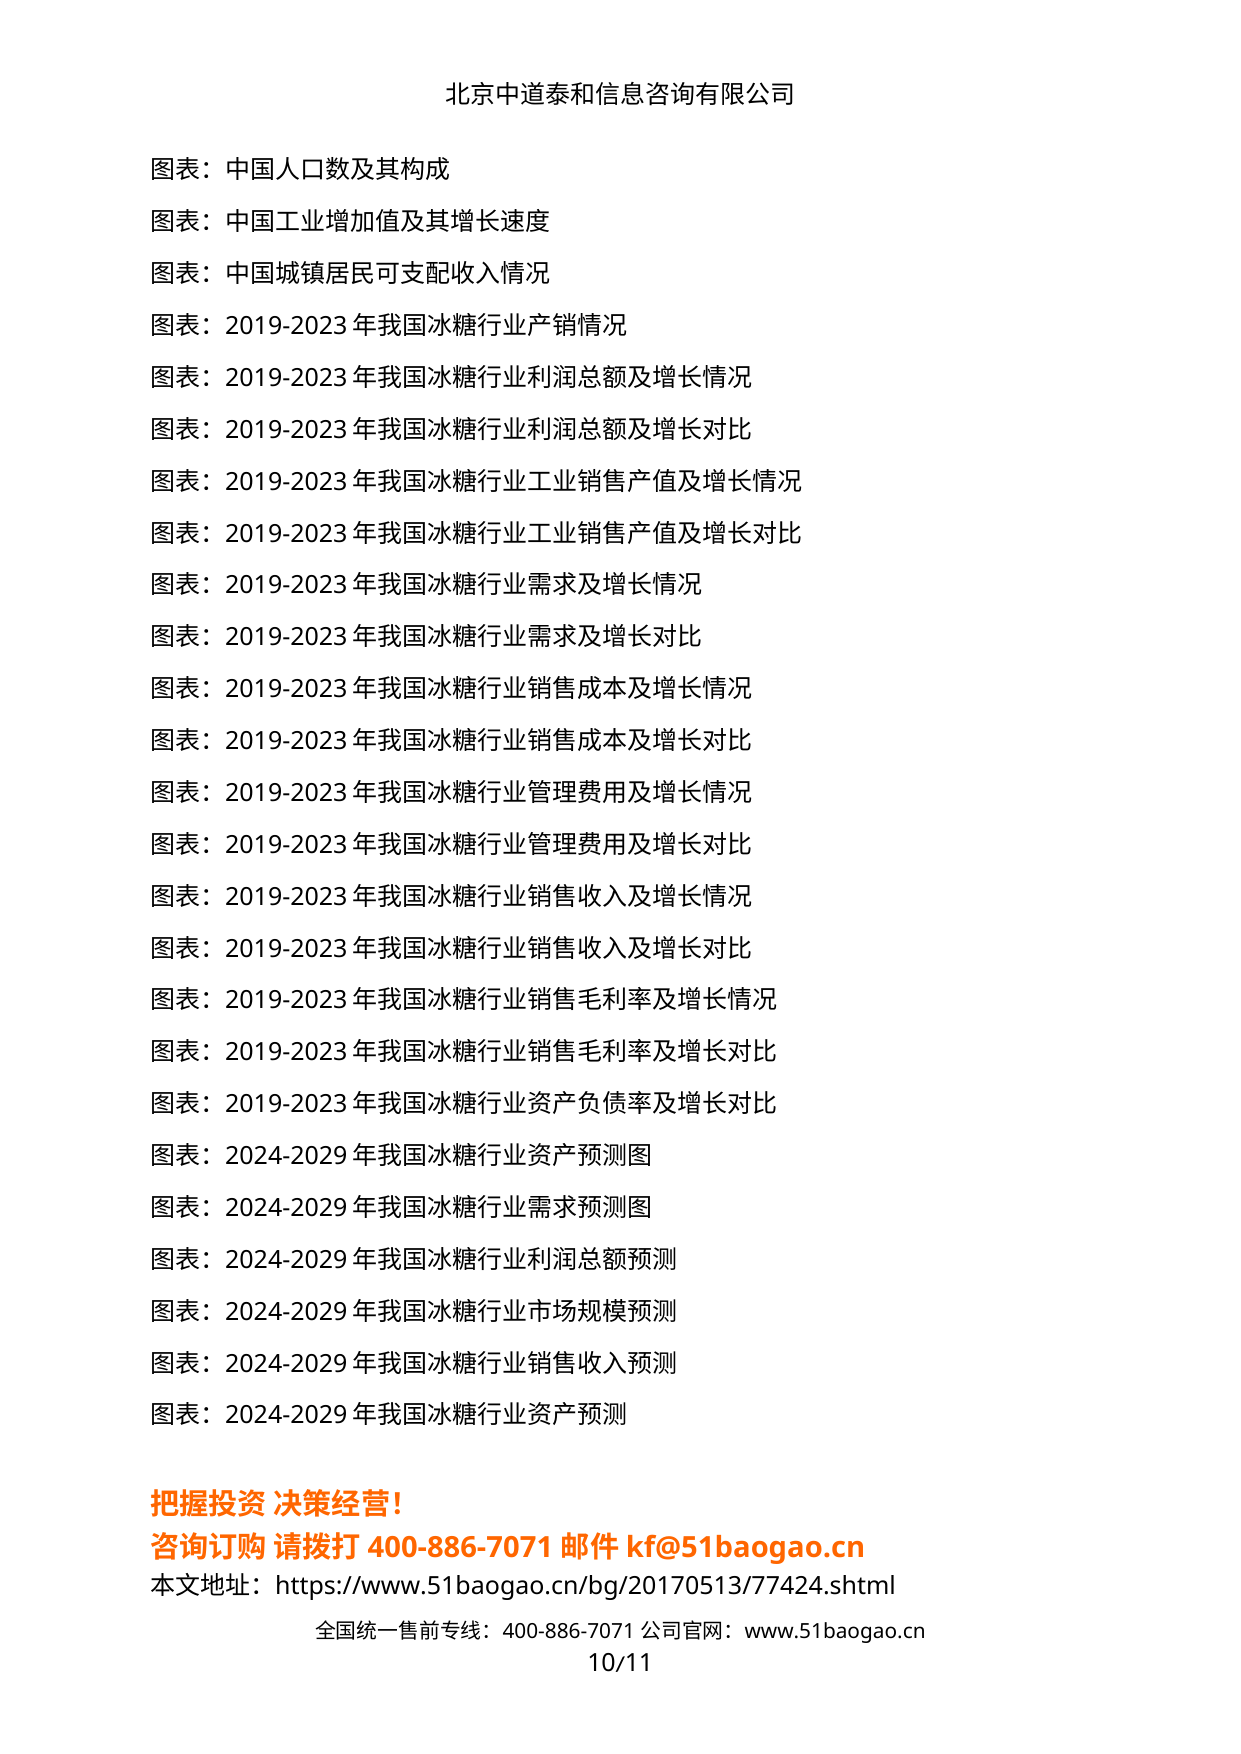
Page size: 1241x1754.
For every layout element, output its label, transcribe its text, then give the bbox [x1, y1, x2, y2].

text 图表：2024-2029年我国冰糖行业市场规模预测 [150, 1291, 1090, 1327]
text 图表：2019-2023年我国冰糖行业需求及增长对比 [150, 617, 1090, 653]
text 图表：2019-2023年我国冰糖行业销售成本及增长对比 [150, 721, 1090, 757]
text 图表：2019-2023年我国冰糖行业管理费用及增长对比 [150, 824, 1090, 861]
text 图表：2024-2029年我国冰糖行业资产预测图 [150, 1136, 1090, 1172]
text 图表：2019-2023年我国冰糖行业需求及增长情况 [150, 565, 1090, 601]
text 图表：2019-2023年我国冰糖行业销售收入及增长情况 [150, 876, 1090, 912]
text 图表：2019-2023年我国冰糖行业销售毛利率及增长情况 [150, 980, 1090, 1016]
text 图表：中国人口数及其构成 [150, 150, 1090, 186]
text 图表：2019-2023年我国冰糖行业产销情况 [150, 306, 1090, 342]
text 图表：2019-2023年我国冰糖行业工业销售产值及增长对比 [150, 513, 1090, 549]
text 图表：2019-2023年我国冰糖行业销售毛利率及增长对比 [150, 1032, 1090, 1068]
text 图表：中国城镇居民可支配收入情况 [150, 254, 1090, 290]
text 图表：2024-2029年我国冰糖行业资产预测 [150, 1395, 1090, 1431]
text 图表：2019-2023年我国冰糖行业利润总额及增长对比 [150, 409, 1090, 446]
text 图表：中国工业增加值及其增长速度 [150, 202, 1090, 238]
text 图表：2019-2023年我国冰糖行业利润总额及增长情况 [150, 357, 1090, 394]
text 图表：2019-2023年我国冰糖行业资产负债率及增长对比 [150, 1084, 1090, 1120]
text 图表：2019-2023年我国冰糖行业管理费用及增长情况 [150, 772, 1090, 809]
text 图表：2024-2029年我国冰糖行业需求预测图 [150, 1187, 1090, 1224]
text 把握投资 决策经营！咨询订购 请拨打 400-886-7071 邮件 kf@51baogao.cn本文地址：https://www.51baogao.cn/bg/20170513/77424.shtml [150, 1447, 1090, 1602]
text 图表：2024-2029年我国冰糖行业销售收入预测 [150, 1343, 1090, 1379]
text 图表：2019-2023年我国冰糖行业工业销售产值及增长情况 [150, 461, 1090, 497]
text 图表：2019-2023年我国冰糖行业销售成本及增长情况 [150, 669, 1090, 705]
text 图表：2019-2023年我国冰糖行业销售收入及增长对比 [150, 928, 1090, 964]
text 图表：2024-2029年我国冰糖行业利润总额预测 [150, 1239, 1090, 1276]
